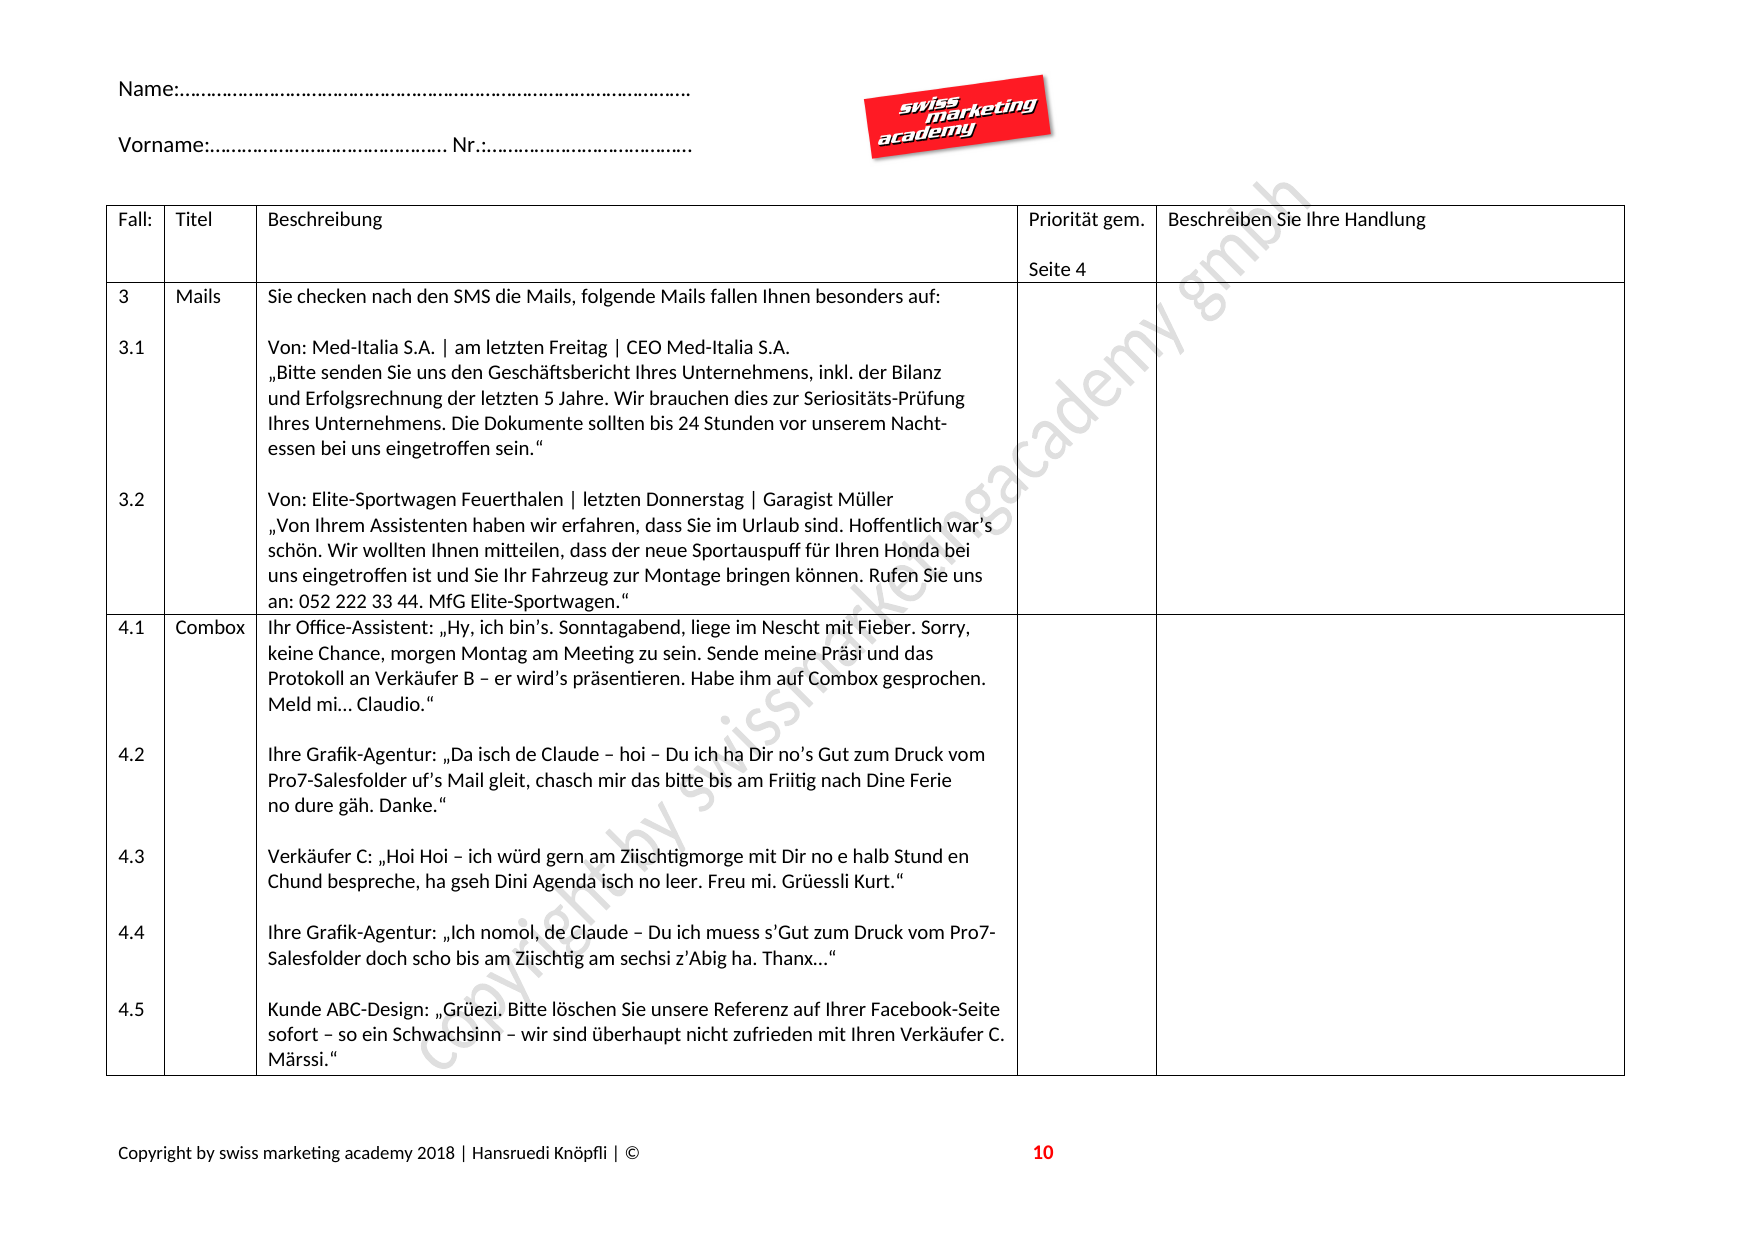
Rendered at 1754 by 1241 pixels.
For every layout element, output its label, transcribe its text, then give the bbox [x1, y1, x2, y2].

table_cell 3 3.1 3.2 [107, 283, 164, 613]
table_cell [1157, 283, 1624, 613]
table_cell Sie checken nach den SMS die Mails, folgende Mails fallen Ihnen besonders auf: Von: Med-Italia S.A. | am letzten Freitag | CEO Med-Italia S.A. „Bitte senden Sie uns den Geschäftsbericht Ihres Unternehmens, inkl. der Bilanz und Erfolgsrechnung der letzten 5 Jahre. Wir brauchen dies zur Seriositäts-Prüfung Ihres Unternehmens. Die Dokumente sollten bis 24 Stunden vor unserem Nacht- essen bei uns eingetroffen sein.“ Von: Elite-Sportwagen Feuerthalen | letzten Donnerstag | Garagist Müller „Von Ihrem Assistenten haben wir erfahren, dass Sie im Urlaub sind. Hoffentlich war’s schön. Wir wollten Ihnen mitteilen, dass der neue Sportauspuff für Ihren Honda bei uns eingetroffen ist und Sie Ihr Fahrzeug zur Montage bringen können. Rufen Sie uns an: 052 222 33 44. MfG Elite-Sportwagen.“ [257, 283, 1017, 613]
table_header Titel [165, 206, 256, 282]
table_header Beschreibung [257, 206, 1017, 282]
table_cell [1157, 615, 1624, 1075]
table_header Fall: [107, 206, 164, 282]
table_header Priorität gem. Seite 4 [1018, 206, 1156, 282]
picture [861, 71, 1060, 167]
table_cell 4.1 4.2 4.3 4.4 4.5 [107, 615, 164, 1075]
table_cell [1018, 283, 1156, 613]
table_cell Mails [165, 283, 256, 613]
table_cell Combox [165, 615, 256, 1075]
table_cell [1018, 615, 1156, 1075]
table_header Beschreiben Sie Ihre Handlung [1157, 206, 1624, 282]
